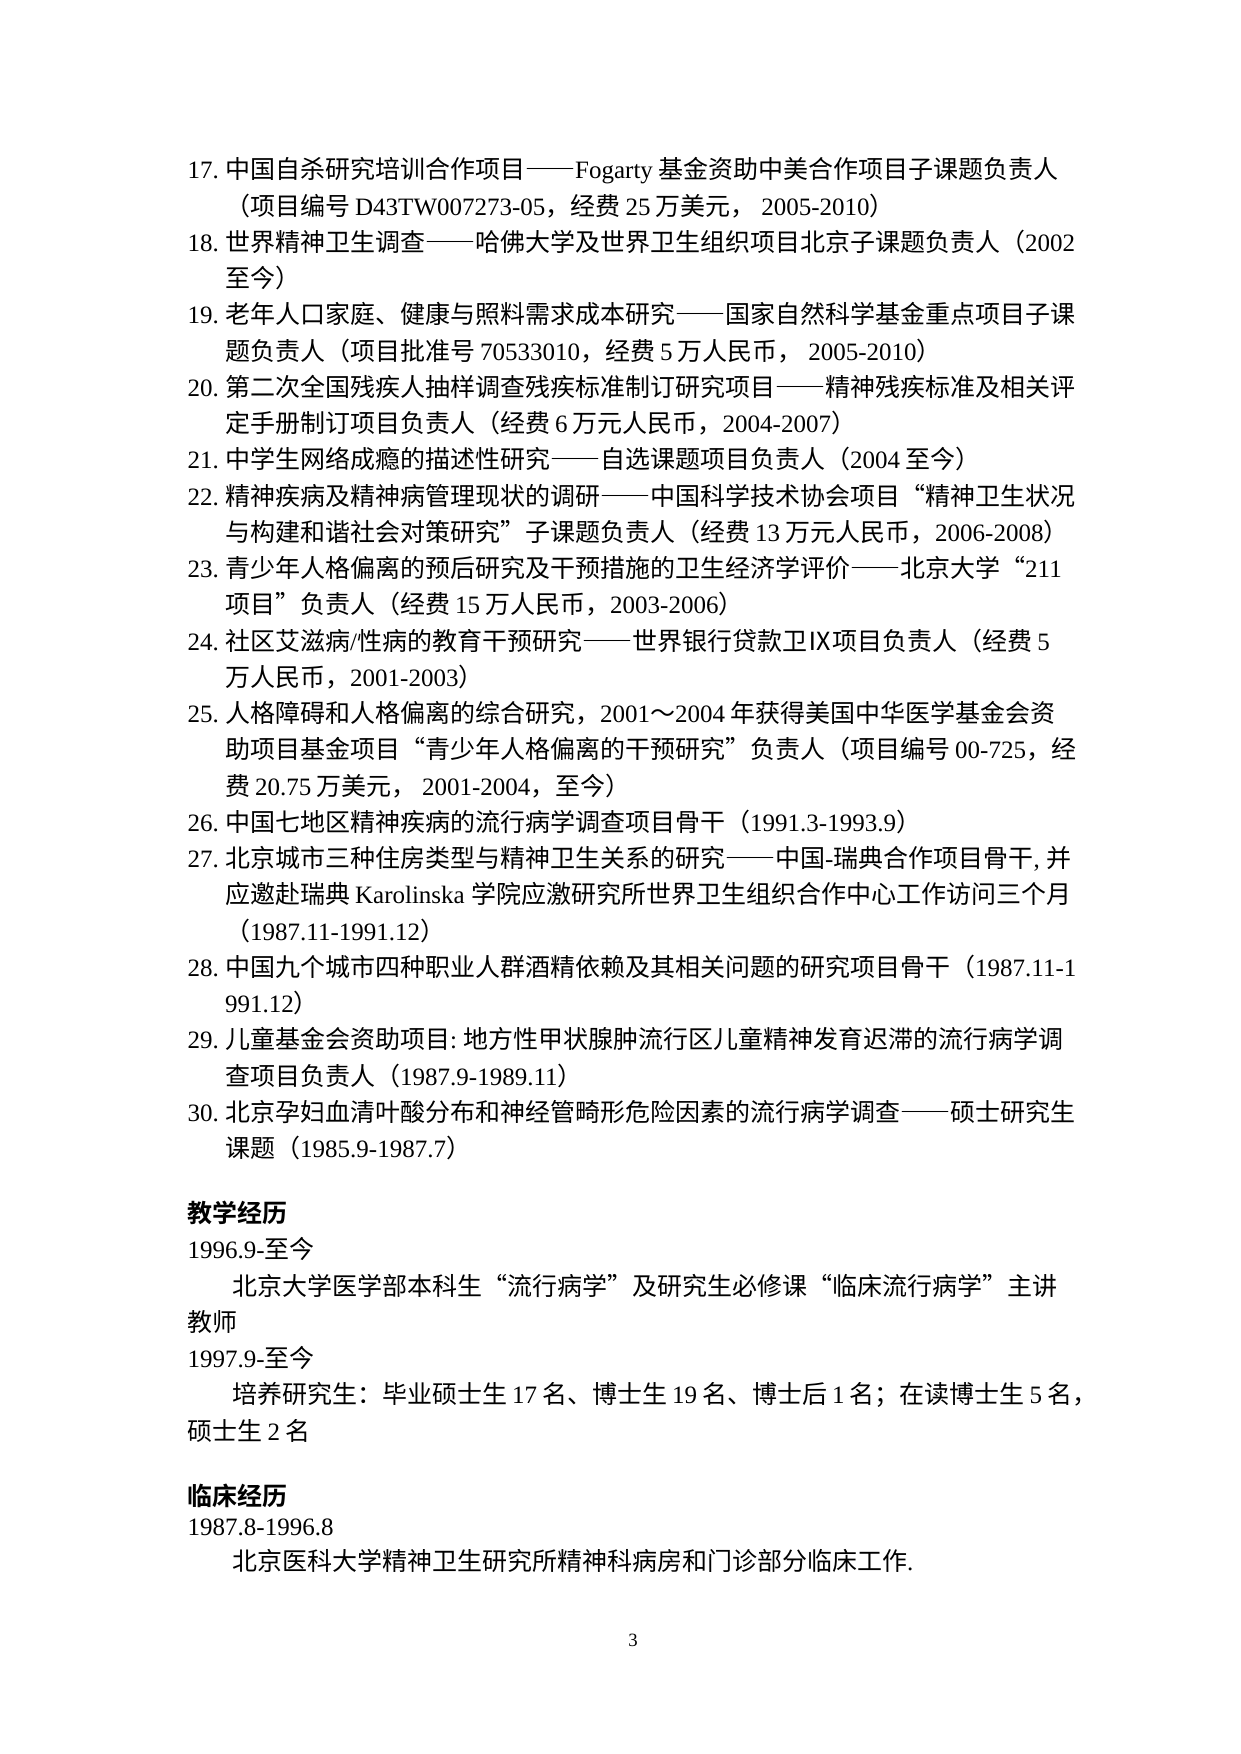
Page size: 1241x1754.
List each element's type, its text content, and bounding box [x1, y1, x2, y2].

list 北京城市三种住房类型与精神卫生关系的研究——中国-瑞典合作项目骨干, 并应邀赴瑞典Karolinska 学院应激研究所世界卫生组织合作中心工作访问三个月（1987.11-1991.12） [187, 839, 1078, 947]
list 青少年人格偏离的预后研究及干预措施的卫生经济学评价——北京大学“211项目”负责人（经费15万人民币，2003-2006） [187, 549, 1078, 621]
list 人格障碍和人格偏离的综合研究，2001～2004年获得美国中华医学基金会资助项目基金项目“青少年人格偏离的干预研究”负责人（项目编号00-725，经费20.75万美元， 2001-2004，至今） [187, 694, 1078, 802]
list 中国七地区精神疾病的流行病学调查项目骨干（1991.3-1993.9） [187, 802, 1078, 839]
list 老年人口家庭、健康与照料需求成本研究——国家自然科学基金重点项目子课题负责人（项目批准号70533010，经费5万人民币， 2005-2010） [187, 295, 1078, 367]
text 1987.8-1996.8 [187, 1512, 1078, 1541]
list 中国九个城市四种职业人群酒精依赖及其相关问题的研究项目骨干（1987.11-1991.12） [187, 947, 1078, 1020]
list 儿童基金会资助项目: 地方性甲状腺肿流行区儿童精神发育迟滞的流行病学调查项目负责人（1987.9-1989.11） [187, 1020, 1078, 1092]
text 培养研究生：毕业硕士生17名、博士生19名、博士后1名；在读博士生5名，硕士生2名 [187, 1375, 1078, 1447]
list 中学生网络成瘾的描述性研究——自选课题项目负责人（2004至今） [187, 440, 1078, 476]
list 第二次全国残疾人抽样调查残疾标准制订研究项目——精神残疾标准及相关评定手册制订项目负责人（经费6万元人民币，2004-2007） [187, 367, 1078, 440]
list 中国自杀研究培训合作项目——Fogarty基金资助中美合作项目子课题负责人（项目编号D43TW007273-05，经费25万美元， 2005-2010） [187, 150, 1078, 222]
text 1997.9-至今 [187, 1339, 1078, 1375]
list 北京孕妇血清叶酸分布和神经管畸形危险因素的流行病学调查——硕士研究生课题（1985.9-1987.7） [187, 1092, 1078, 1165]
list 世界精神卫生调查——哈佛大学及世界卫生组织项目北京子课题负责人（2002至今） [187, 222, 1078, 295]
list 精神疾病及精神病管理现状的调研——中国科学技术协会项目“精神卫生状况与构建和谐社会对策研究”子课题负责人（经费13万元人民币，2006-2008） [187, 476, 1078, 549]
list 社区艾滋病/性病的教育干预研究——世界银行贷款卫Ⅸ项目负责人（经费5万人民币，2001-2003） [187, 621, 1078, 694]
text 北京大学医学部本科生“流行病学”及研究生必修课“临床流行病学”主讲教师 [187, 1266, 1078, 1339]
text 临床经历 [187, 1476, 1078, 1512]
text 1996.9-至今 [187, 1230, 1078, 1266]
text 教学经历 [187, 1194, 1078, 1230]
text 北京医科大学精神卫生研究所精神科病房和门诊部分临床工作. [187, 1541, 1078, 1577]
